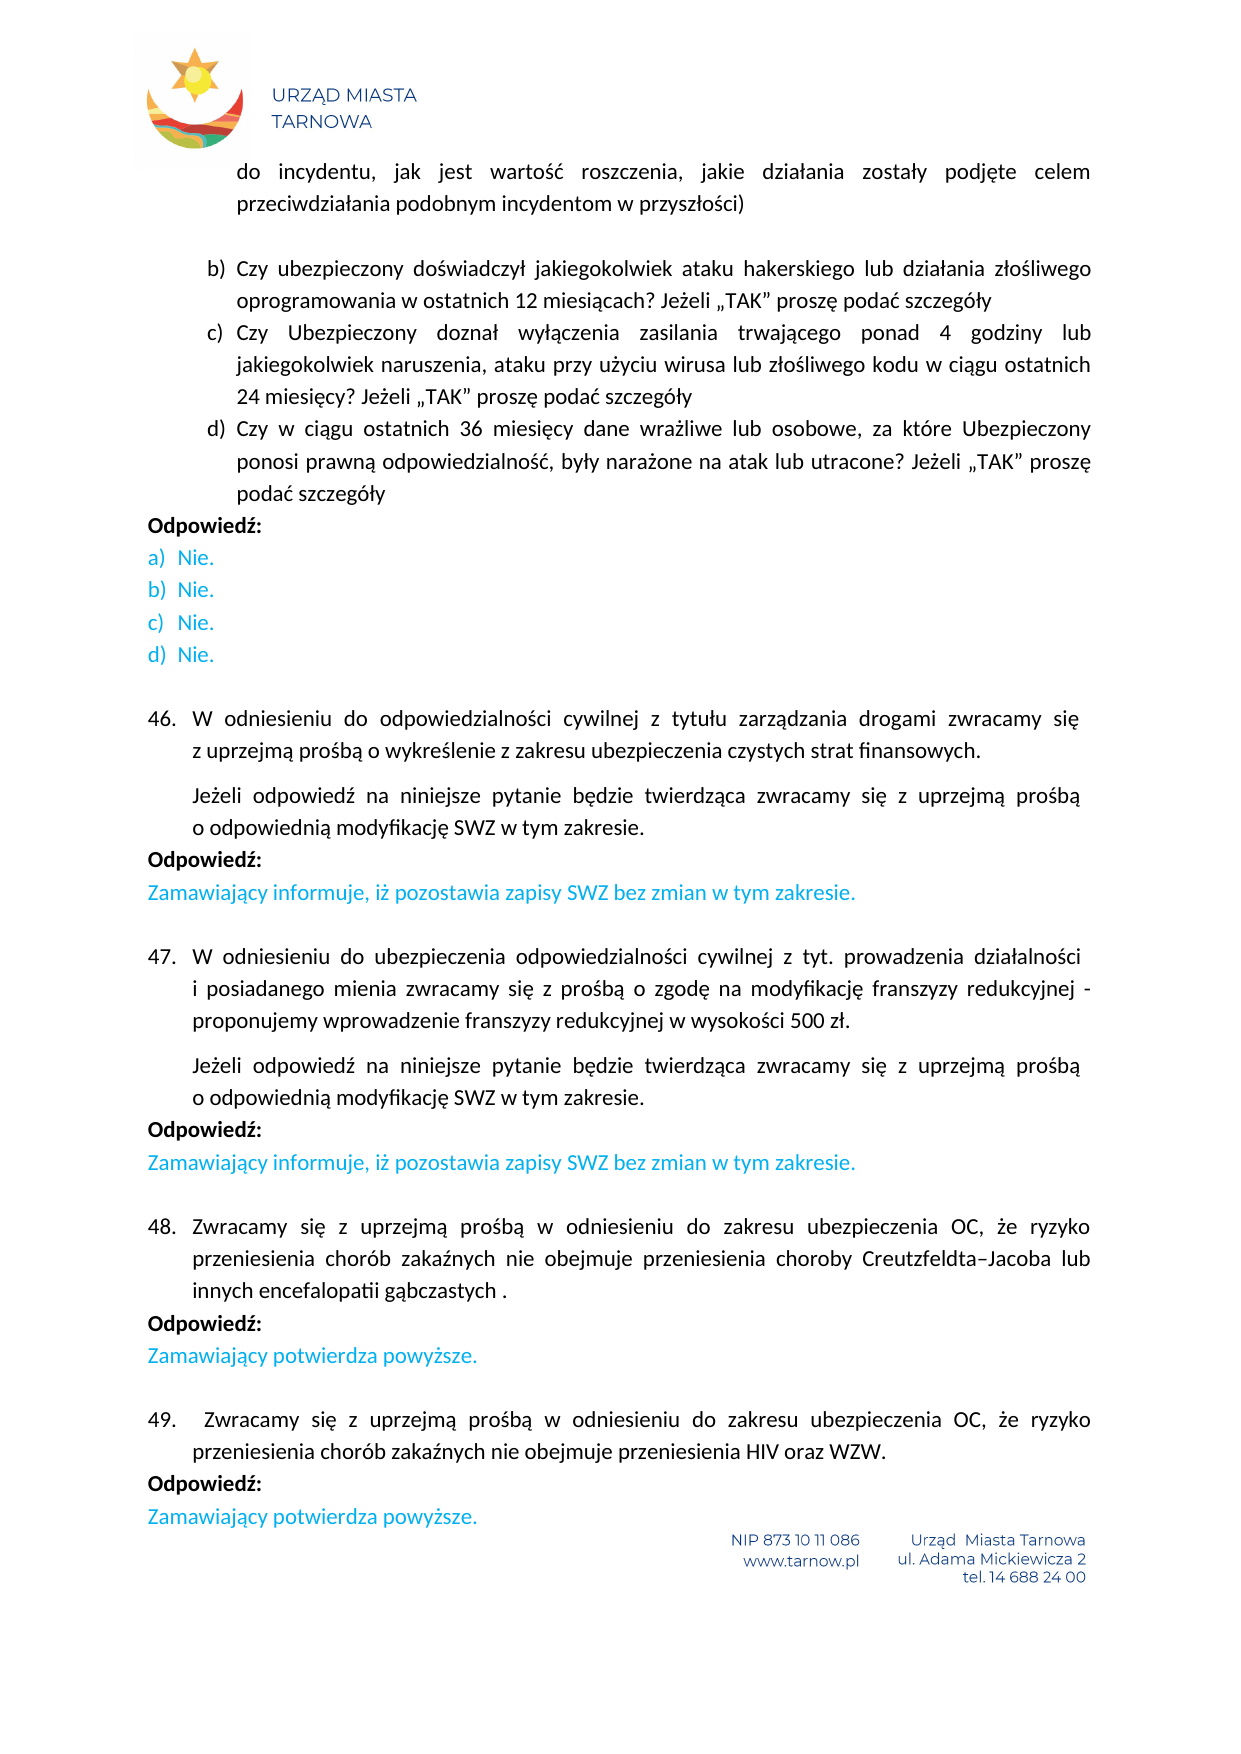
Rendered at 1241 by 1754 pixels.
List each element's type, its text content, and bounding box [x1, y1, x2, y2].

text Odpowiedź: [148, 1469, 1092, 1498]
list Nie. [148, 543, 1092, 571]
text Odpowiedź: [148, 1116, 1092, 1143]
list Nie. [148, 608, 1092, 636]
list Czy ubezpieczony doświadczył jakiegokolwiek ataku hakerskiego lub działania złośliwego oprogramowania w ostatnich 12 miesiącach? Jeżeli „TAK” proszę podać szczegóły [207, 254, 1092, 314]
list Zwracamy się z uprzejmą prośbą w odniesieniu do zakresu ubezpieczenia OC, że ryzyko przeniesienia chorób zakaźnych nie obejmuje przeniesienia HIV oraz WZW. [148, 1405, 1092, 1465]
text Odpowiedź: [148, 846, 1092, 873]
picture [2, 0, 1232, 1679]
list Czy w ciągu ostatnich 36 miesięcy dane wrażliwe lub osobowe, za które Ubezpieczony ponosi prawną odpowiedzialność, były narażone na atak lub utracone? Jeżeli „TAK” proszę podać szczegóły [207, 414, 1092, 507]
text Zamawiający potwierdza powyższe. [148, 1341, 1092, 1369]
text Odpowiedź: [148, 511, 1092, 539]
list W odniesieniu do ubezpieczenia odpowiedzialności cywilnej z tyt. prowadzenia działalności i posiadanego mienia zwracamy się z prośbą o zgodę na modyfikację franszyzy redukcyjnej - proponujemy wprowadzenie franszyzy redukcyjnej w wysokości 500 zł. [148, 942, 1092, 1034]
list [207, 157, 1092, 217]
list W odniesieniu do odpowiedzialności cywilnej z tytułu zarządzania drogami zwracamy się z uprzejmą prośbą o wykreślenie z zakresu ubezpieczenia czystych strat finansowych. [148, 704, 1092, 764]
list Zwracamy się z uprzejmą prośbą w odniesieniu do zakresu ubezpieczenia OC, że ryzyko przeniesienia chorób zakaźnych nie obejmuje przeniesienia choroby Creutzfeldta–Jacoba lub innych encefalopatii gąbczastych . [148, 1212, 1092, 1304]
text Jeżeli odpowiedź na niniejsze pytanie będzie twierdząca zwracamy się z uprzejmą prośbą o odpowiednią modyfikację SWZ w tym zakresie. [192, 781, 1092, 841]
text Zamawiający potwierdza powyższe. [148, 1502, 1092, 1530]
text Jeżeli odpowiedź na niniejsze pytanie będzie twierdząca zwracamy się z uprzejmą prośbą o odpowiednią modyfikację SWZ w tym zakresie. [192, 1051, 1092, 1111]
text Zamawiający informuje, iż pozostawia zapisy SWZ bez zmian w tym zakresie. [148, 1148, 1092, 1176]
list Czy Ubezpieczony doznał wyłączenia zasilania trwającego ponad 4 godziny lub jakiegokolwiek naruszenia, ataku przy użyciu wirusa lub złośliwego kodu w ciągu ostatnich 24 miesięcy? Jeżeli „TAK” proszę podać szczegóły [207, 318, 1092, 410]
text Odpowiedź: [148, 1309, 1092, 1337]
list Nie. [148, 640, 1092, 668]
list Nie. [148, 576, 1092, 603]
text Zamawiający informuje, iż pozostawia zapisy SWZ bez zmian w tym zakresie. [148, 878, 1092, 906]
